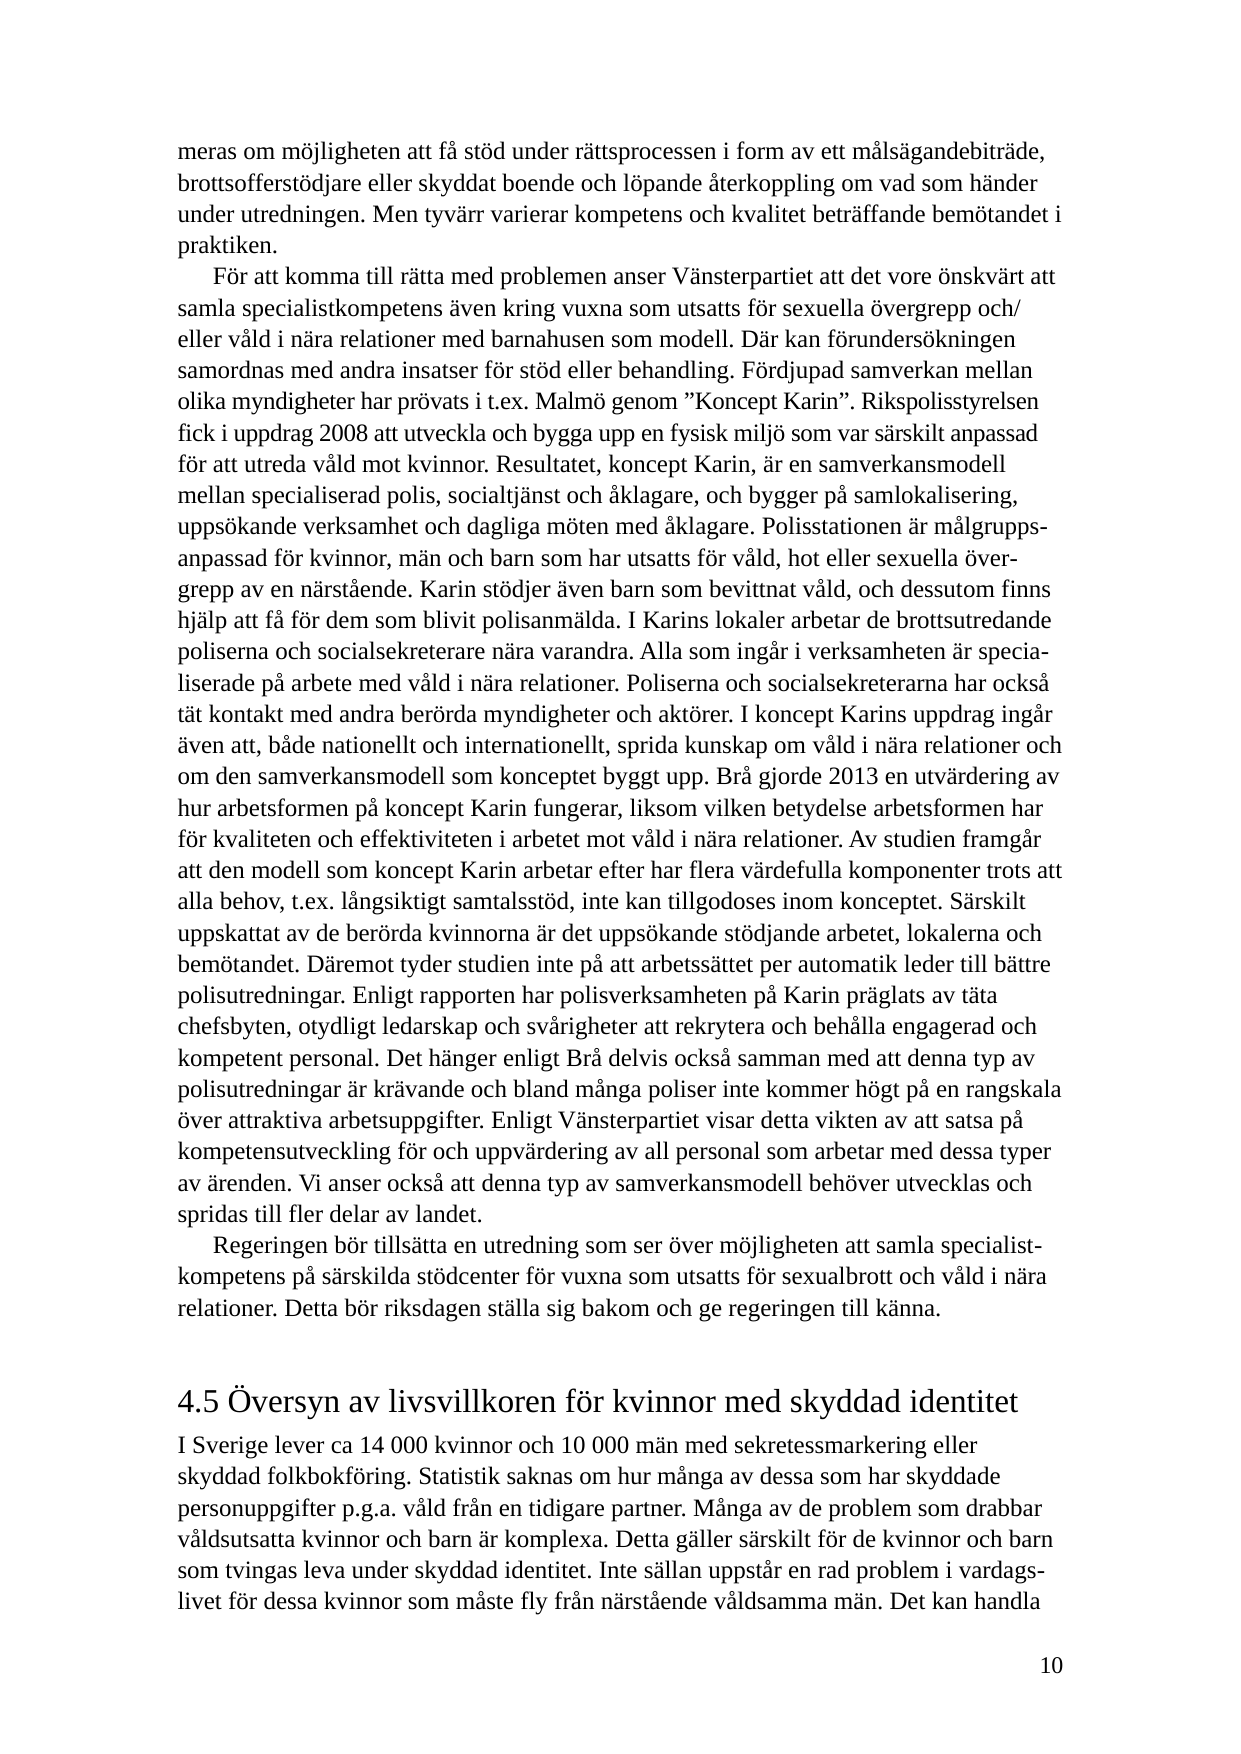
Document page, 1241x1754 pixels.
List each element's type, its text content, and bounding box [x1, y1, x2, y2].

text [177, 1428, 1063, 1615]
text Översyn av livsvillkoren för kvinnor med skyddad identitet [177, 1384, 1063, 1419]
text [177, 134, 1063, 259]
text För att komma till rätta med problemen anser Vänsterpartiet att det vore önskvärt att samla specialistkompetens även kring vuxna som utsatts för sexuella övergrepp och/ eller våld i nära relationer med barnahusen som modell. Där kan förundersökningen samordnas med andra insatser för stöd eller behandling. Fördjupad samverkan mellan olika myndigheter har prövats i t.ex. Malmö genom ”Koncept Karin”. Rikspolisstyrelsen fick i uppdrag 2008 att utveckla och bygga upp en fysisk miljö som var särskilt anpassad för att utreda våld mot kvinnor. Resultatet, koncept Karin, är en samverkansmodell mellan specialiserad polis, socialtjänst och åklagare, och bygger på samlokalisering, uppsökande verksamhet och dagliga möten med åklagare. Polisstationen är målgruppsanpassad för kvinnor, män och barn som har utsatts för våld, hot eller sexuella övergrepp av en närstående. Karin stödjer även barn som bevittnat våld, och dessutom finns hjälp att få för dem som blivit polisanmälda. I Karins lokaler arbetar de brottsutredande poliserna och socialsekreterare nära varandra. Alla som ingår i verksamheten är specialiserade på arbete med våld i nära relationer. Poliserna och socialsekreterarna har också tät kontakt med andra berörda myndigheter och aktörer. I koncept Karins uppdrag ingår även att, både nationellt och internationellt, sprida kunskap om våld i nära relationer och om den samverkansmodell som konceptet byggt upp. Brå gjorde 2013 en utvärdering av hur arbetsformen på koncept Karin fungerar, liksom vilken betydelse arbetsformen har för kvaliteten och effektiviteten i arbetet mot våld i nära relationer. Av studien framgår att den modell som koncept Karin arbetar efter har flera värdefulla komponenter trots att alla behov, t.ex. långsiktigt samtalsstöd, inte kan tillgodoses inom konceptet. Särskilt uppskattat av de berörda kvinnorna är det uppsökande stödjande arbetet, lokalerna och bemötandet. Däremot tyder studien inte på att arbetssättet per automatik leder till bättre polisutredningar. Enligt rapporten har polisverksamheten på Karin präglats av täta chefsbyten, otydligt ledarskap och svårigheter att rekrytera och behålla engagerad och kompetent personal. Det hänger enligt Brå delvis också samman med att denna typ av polisutredningar är krävande och bland många poliser inte kommer högt på en rangskala över attraktiva arbetsuppgifter. Enligt Vänsterpartiet visar detta vikten av att satsa på kompetensutveckling för och uppvärdering av all personal som arbetar med dessa typer av ärenden. Vi anser också att denna typ av samverkansmodell behöver utvecklas och spridas till fler delar av landet. [177, 259, 1063, 1228]
text Regeringen bör tillsätta en utredning som ser över möjligheten att samla specialistkompetens på särskilda stödcenter för vuxna som utsatts för sexualbrott och våld i nära relationer. Detta bör riksdagen ställa sig bakom och ge regeringen till känna. [177, 1228, 1063, 1321]
